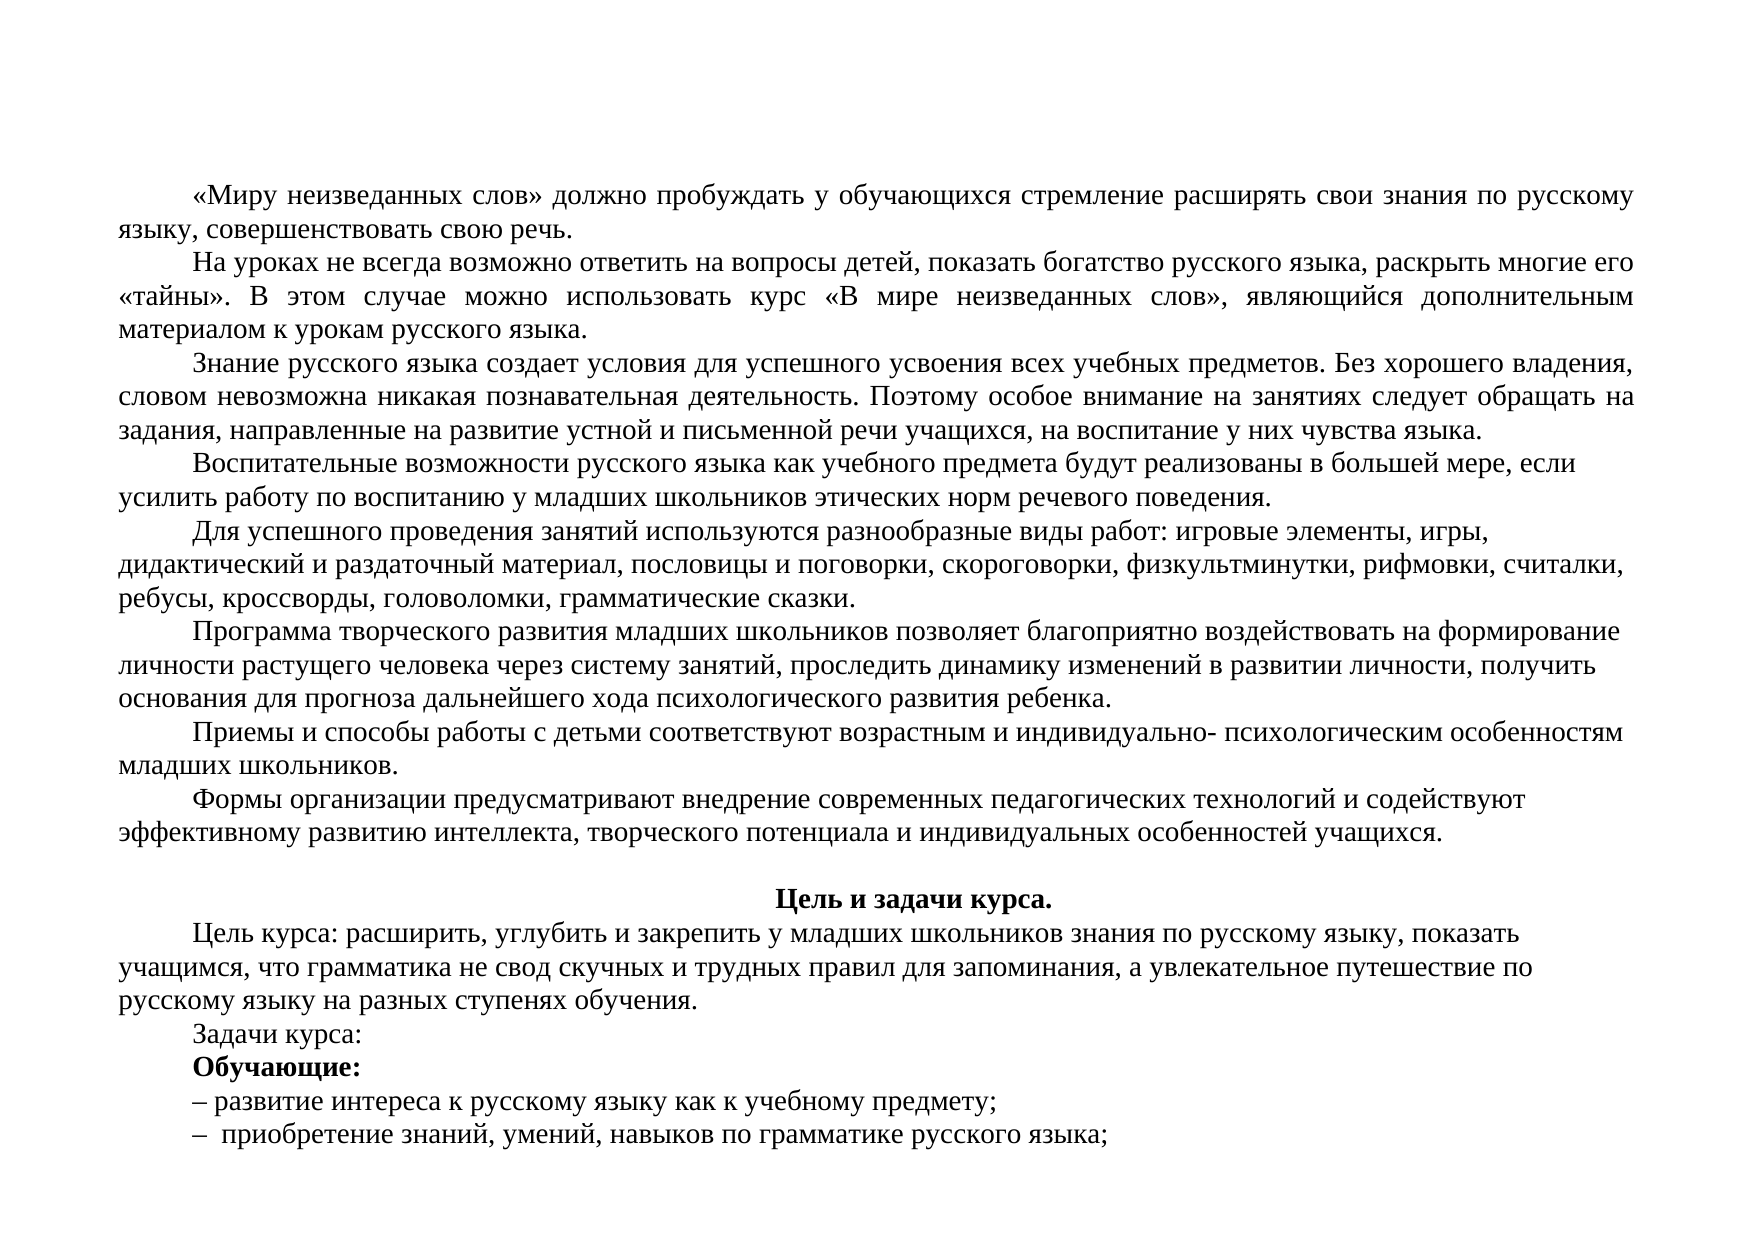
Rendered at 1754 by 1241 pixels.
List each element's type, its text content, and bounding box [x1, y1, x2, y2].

text Формы организации предусматривают внедрение современных педагогических технологий и содействуют эффективному развитию интеллекта, творческого потенциала и индивидуальных особенностей учащихся. [118, 781, 1636, 848]
text – развитие интереса к русскому языку как к учебному предмету; [118, 1083, 1636, 1116]
text Знание русского языка создает условия для успешного усвоения всех учебных предметов. Без хорошего владения, словом невозможна никакая познавательная деятельность. Поэтому особое внимание на занятиях следует обращать на задания, направленные на развитие устной и письменной речи учащихся, на воспитание у них чувства языка. [118, 345, 1636, 446]
text На уроках не всегда возможно ответить на вопросы детей, показать богатство русского языка, раскрыть многие его «тайны». В этом случае можно использовать курс «В мире неизведанных слов», являющийся дополнительным материалом к урокам русского языка. [118, 244, 1636, 345]
text Цель курса: расширить, углубить и закрепить у младших школьников знания по русскому языку, показать учащимся, что грамматика не свод скучных и трудных правил для запоминания, а увлекательное путешествие по русскому языку на разных ступенях обучения. [118, 915, 1636, 1016]
text Приемы и способы работы с детьми соответствуют возрастным и индивидуально- психологическим особенностям младших школьников. [118, 714, 1636, 781]
text – приобретение знаний, умений, навыков по грамматике русского языка; [118, 1116, 1636, 1150]
text Обучающие: [118, 1049, 1636, 1083]
text «Миру неизведанных слов» должно пробуждать у обучающихся стремление расширять свои знания по русскому языку, совершенствовать свою речь. [118, 177, 1636, 244]
text Задачи курса: [118, 1016, 1636, 1049]
text Цель и задачи курса. [118, 882, 1636, 915]
text Воспитательные возможности русского языка как учебного предмета будут реализованы в большей мере, если усилить работу по воспитанию у младших школьников этических норм речевого поведения. [118, 446, 1636, 513]
text Для успешного проведения занятий используются разнообразные виды работ: игровые элементы, игры, дидактический и раздаточный материал, пословицы и поговорки, скороговорки, физкультминутки, рифмовки, считалки, ребусы, кроссворды, головоломки, грамматические сказки. [118, 513, 1636, 613]
text Программа творческого развития младших школьников позволяет благоприятно воздействовать на формирование личности растущего человека через систему занятий, проследить динамику изменений в развитии личности, получить основания для прогноза дальнейшего хода психологического развития ребенка. [118, 613, 1636, 714]
